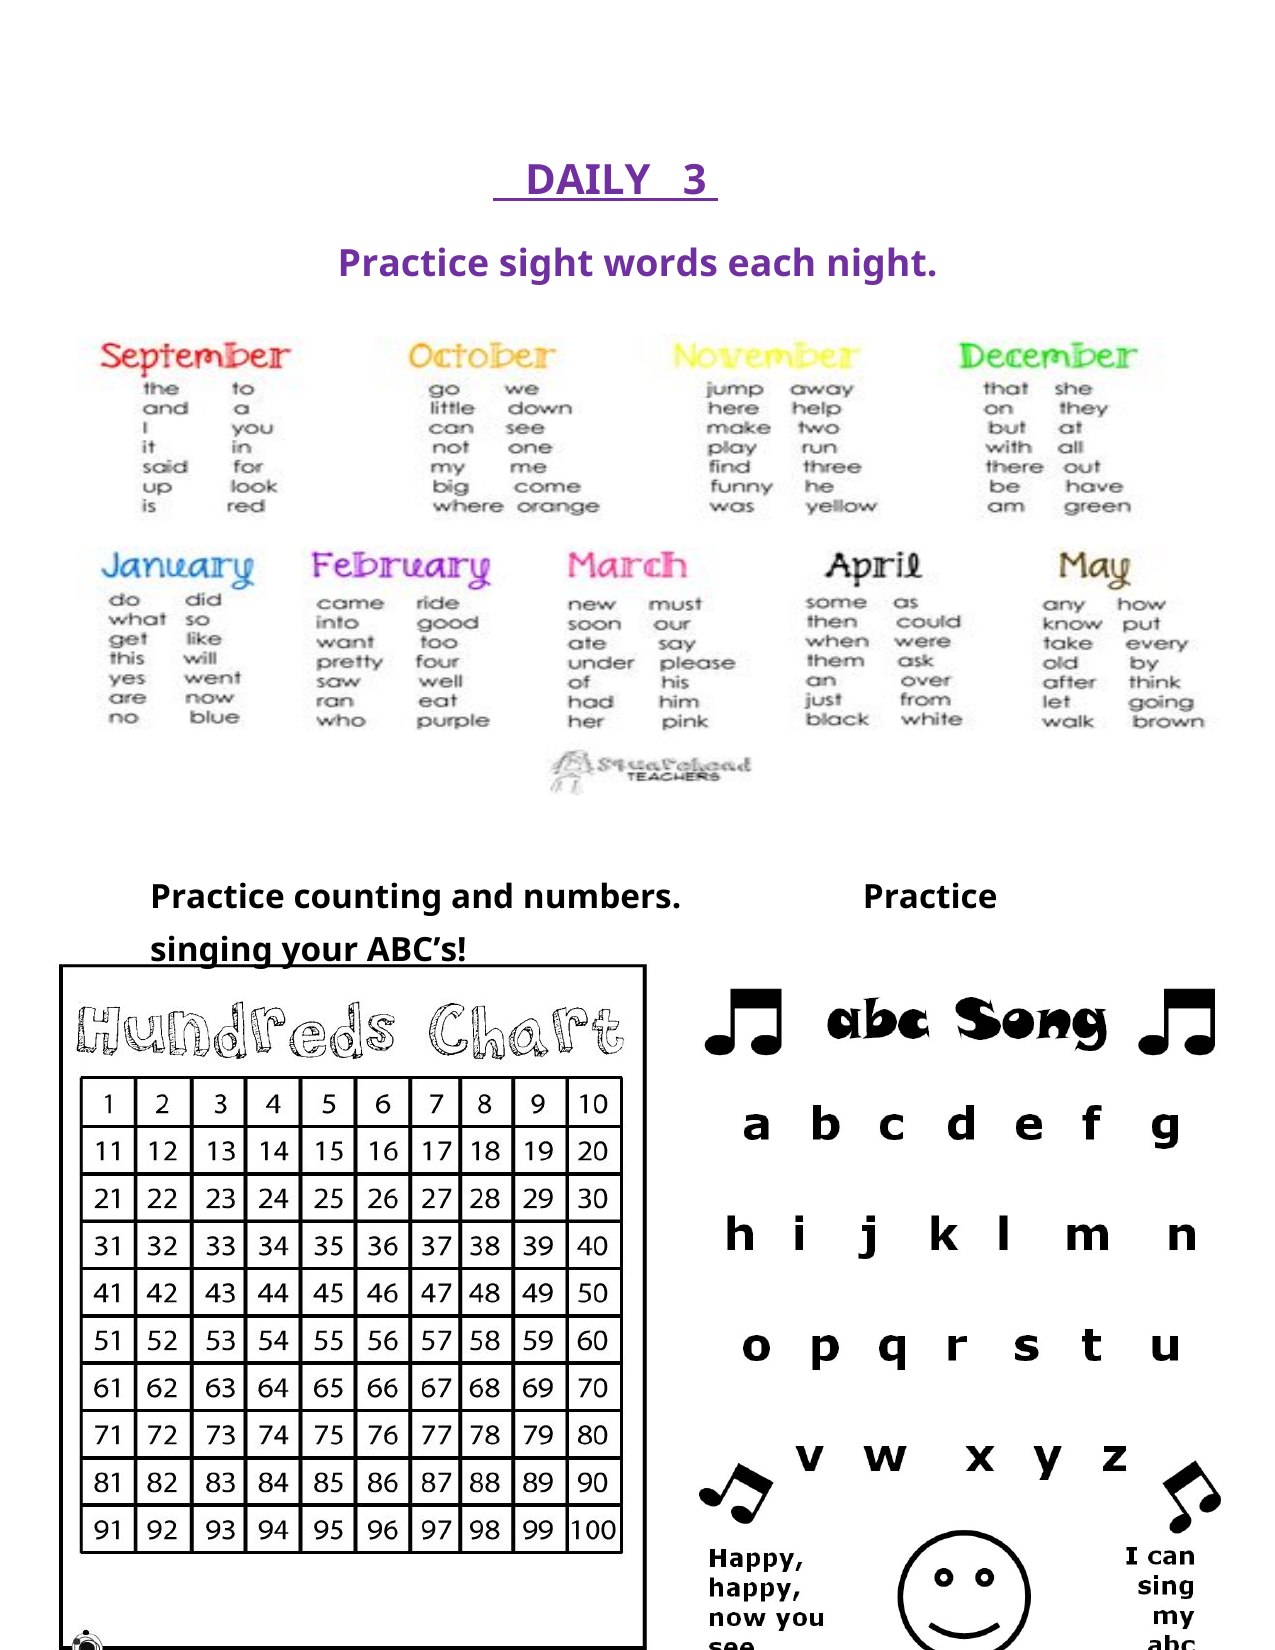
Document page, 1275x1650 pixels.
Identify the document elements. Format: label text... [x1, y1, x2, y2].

picture [23, 925, 1250, 1650]
text Practice counting and numbers. Practice singing your ABC’s! [150, 873, 1125, 971]
picture [4, 334, 1275, 840]
text Practice sight words each night. [150, 236, 1125, 287]
text DAILY 3 [150, 150, 1125, 207]
